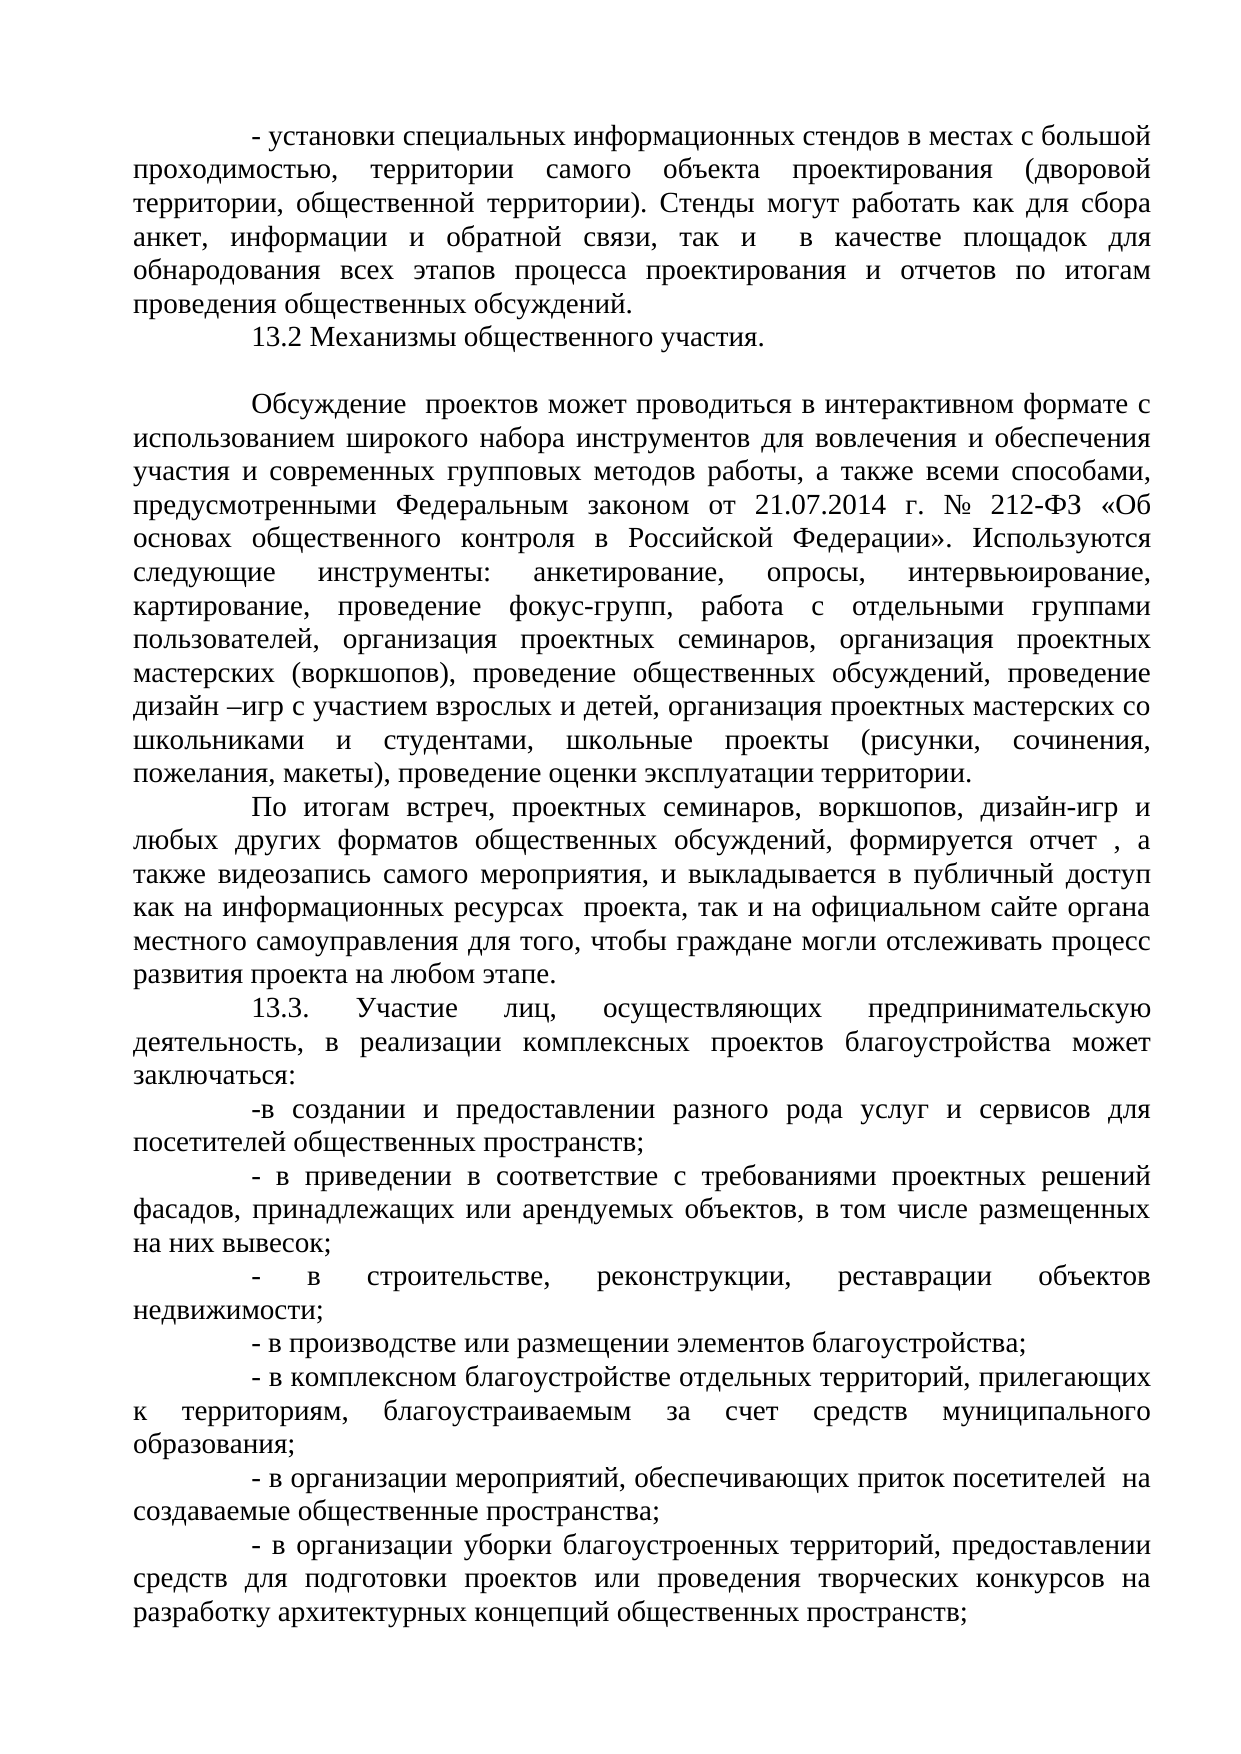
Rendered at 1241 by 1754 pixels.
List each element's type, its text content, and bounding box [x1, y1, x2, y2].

text 13.2 Механизмы общественного участия. [133, 319, 1152, 353]
text - установки специальных информационных стендов в местах с большой проходимостью, территории самого объекта проектирования (дворовой территории, общественной территории). Стенды могут работать как для сбора анкет, информации и обратной связи, так и в качестве площадок для обнародования всех этапов процесса проектирования и отчетов по итогам проведения общественных обсуждений. [133, 118, 1152, 319]
text - в производстве или размещении элементов благоустройства; [133, 1326, 1152, 1359]
text - в комплексном благоустройстве отдельных территорий, прилегающих к территориям, благоустраиваемым за счет средств муниципального образования; [133, 1359, 1152, 1460]
text - в организации мероприятий, обеспечивающих приток посетителей на создаваемые общественные пространства; [133, 1460, 1152, 1527]
text 13.3. Участие лиц, осуществляющих предпринимательскую деятельность, в реализации комплексных проектов благоустройства может заключаться: [133, 990, 1152, 1091]
text Обсуждение проектов может проводиться в интерактивном формате с использованием широкого набора инструментов для вовлечения и обеспечения участия и современных групповых методов работы, а также всеми способами, предусмотренными Федеральным законом от 21.07.2014 г. № 212-ФЗ «Об основах общественного контроля в Российской Федерации». Используются следующие инструменты: анкетирование, опросы, интервьюирование, картирование, проведение фокус-групп, работа с отдельными группами пользователей, организация проектных семинаров, организация проектных мастерских (воркшопов), проведение общественных обсуждений, проведение дизайн –игр с участием взрослых и детей, организация проектных мастерских со школьниками и студентами, школьные проекты (рисунки, сочинения, пожелания, макеты), проведение оценки эксплуатации территории. [133, 386, 1152, 789]
text -в создании и предоставлении разного рода услуг и сервисов для посетителей общественных пространств; [133, 1091, 1152, 1158]
text По итогам встреч, проектных семинаров, воркшопов, дизайн-игр и любых других форматов общественных обсуждений, формируется отчет , а также видеозапись самого мероприятия, и выкладывается в публичный доступ как на информационных ресурсах проекта, так и на официальном сайте органа местного самоуправления для того, чтобы граждане могли отслеживать процесс развития проекта на любом этапе. [133, 789, 1152, 990]
text - в приведении в соответствие с требованиями проектных решений фасадов, принадлежащих или арендуемых объектов, в том числе размещенных на них вывесок; [133, 1158, 1152, 1258]
text - в строительстве, реконструкции, реставрации объектов недвижимости; [133, 1258, 1152, 1326]
text - в организации уборки благоустроенных территорий, предоставлении средств для подготовки проектов или проведения творческих конкурсов на разработку архитектурных концепций общественных пространств; [133, 1527, 1152, 1627]
